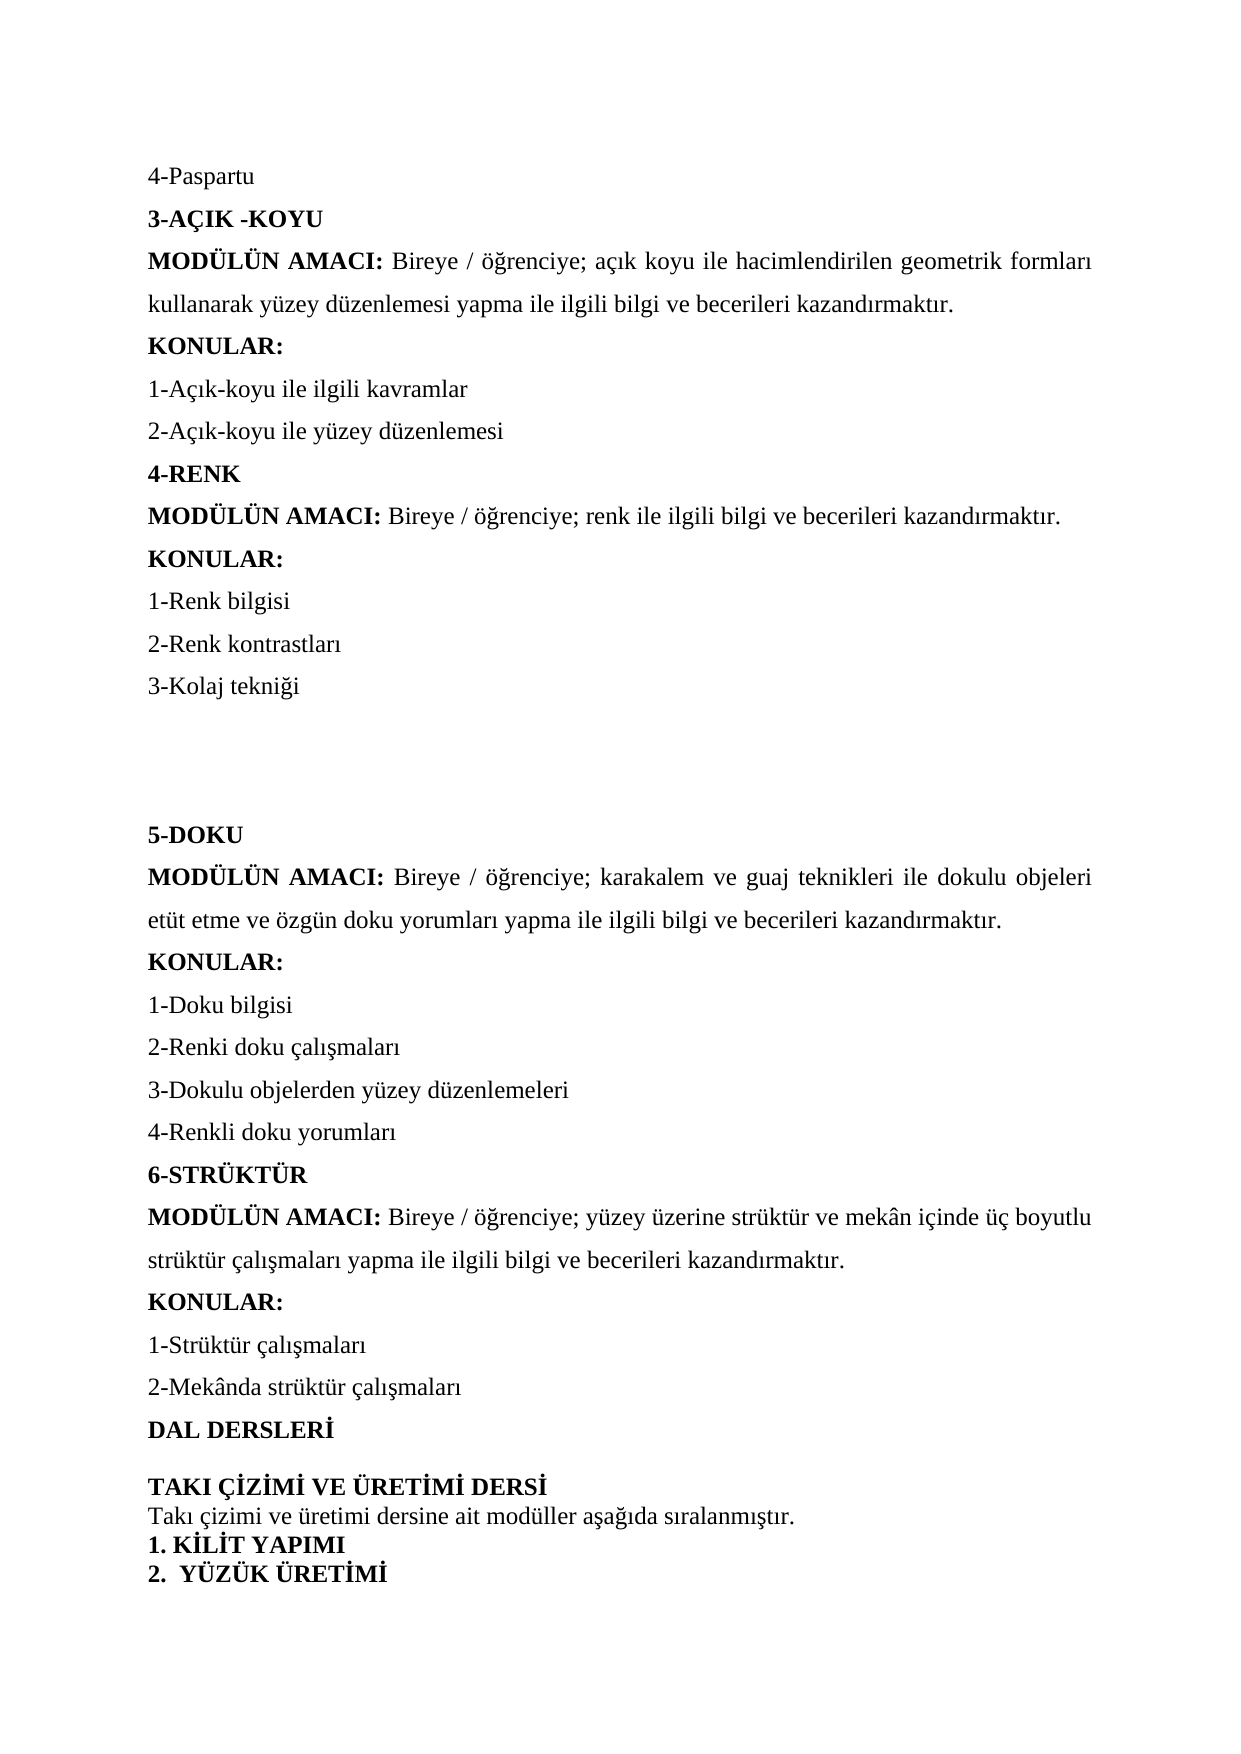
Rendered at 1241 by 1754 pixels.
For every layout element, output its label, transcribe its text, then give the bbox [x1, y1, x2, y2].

text 4-Renkli doku yorumları [148, 1104, 1093, 1146]
text KONULAR: 1-Strüktür çalışmaları 2-Mekânda strüktür çalışmaları [148, 1274, 1093, 1401]
text DAL DERSLERİ [148, 1401, 1093, 1444]
text 3-Kolaj tekniği [148, 658, 1093, 700]
text KONULAR: 1-Doku bilgisi 2-Renki doku çalışmaları [148, 934, 1093, 1061]
text 3-AÇIK -KOYU [148, 190, 1093, 233]
text 4-Paspartu [148, 148, 1093, 190]
text KONULAR: 1-Açık-koyu ile ilgili kavramlar 2-Açık-koyu ile yüzey düzenlemesi [148, 318, 1093, 445]
text 2. YÜZÜK ÜRETİMİ [148, 1559, 1093, 1587]
text MODÜLÜN AMACI: Bireye / öğrenciye; yüzey üzerine strüktür ve mekân içinde üç boyutlu strüktür çalışmaları yapma ile ilgili bilgi ve becerileri kazandırmaktır. [148, 1189, 1093, 1274]
text MODÜLÜN AMACI: Bireye / öğrenciye; karakalem ve guaj teknikleri ile dokulu objeleri etüt etme ve özgün doku yorumları yapma ile ilgili bilgi ve becerileri kazandırmaktır. [148, 849, 1093, 934]
text 6-STRÜKTÜR [148, 1146, 1093, 1189]
text 1. KİLİT YAPIMI [148, 1530, 1093, 1559]
text KONULAR: 1-Renk bilgisi 2-Renk kontrastları [148, 530, 1093, 658]
text MODÜLÜN AMACI: Bireye / öğrenciye; açık koyu ile hacimlendirilen geometrik formları kullanarak yüzey düzenlemesi yapma ile ilgili bilgi ve becerileri kazandırmaktır. [148, 233, 1093, 318]
text 4-RENK [148, 445, 1093, 488]
text MODÜLÜN AMACI: Bireye / öğrenciye; renk ile ilgili bilgi ve becerileri kazandırmaktır. [148, 488, 1093, 530]
text Takı çizimi ve üretimi dersine ait modüller aşağıda sıralanmıştır. [148, 1501, 1093, 1530]
text 3-Dokulu objelerden yüzey düzenlemeleri [148, 1061, 1093, 1104]
text TAKI ÇİZİMİ VE ÜRETİMİ DERSİ [148, 1472, 1093, 1501]
text 5-DOKU [148, 806, 1093, 849]
